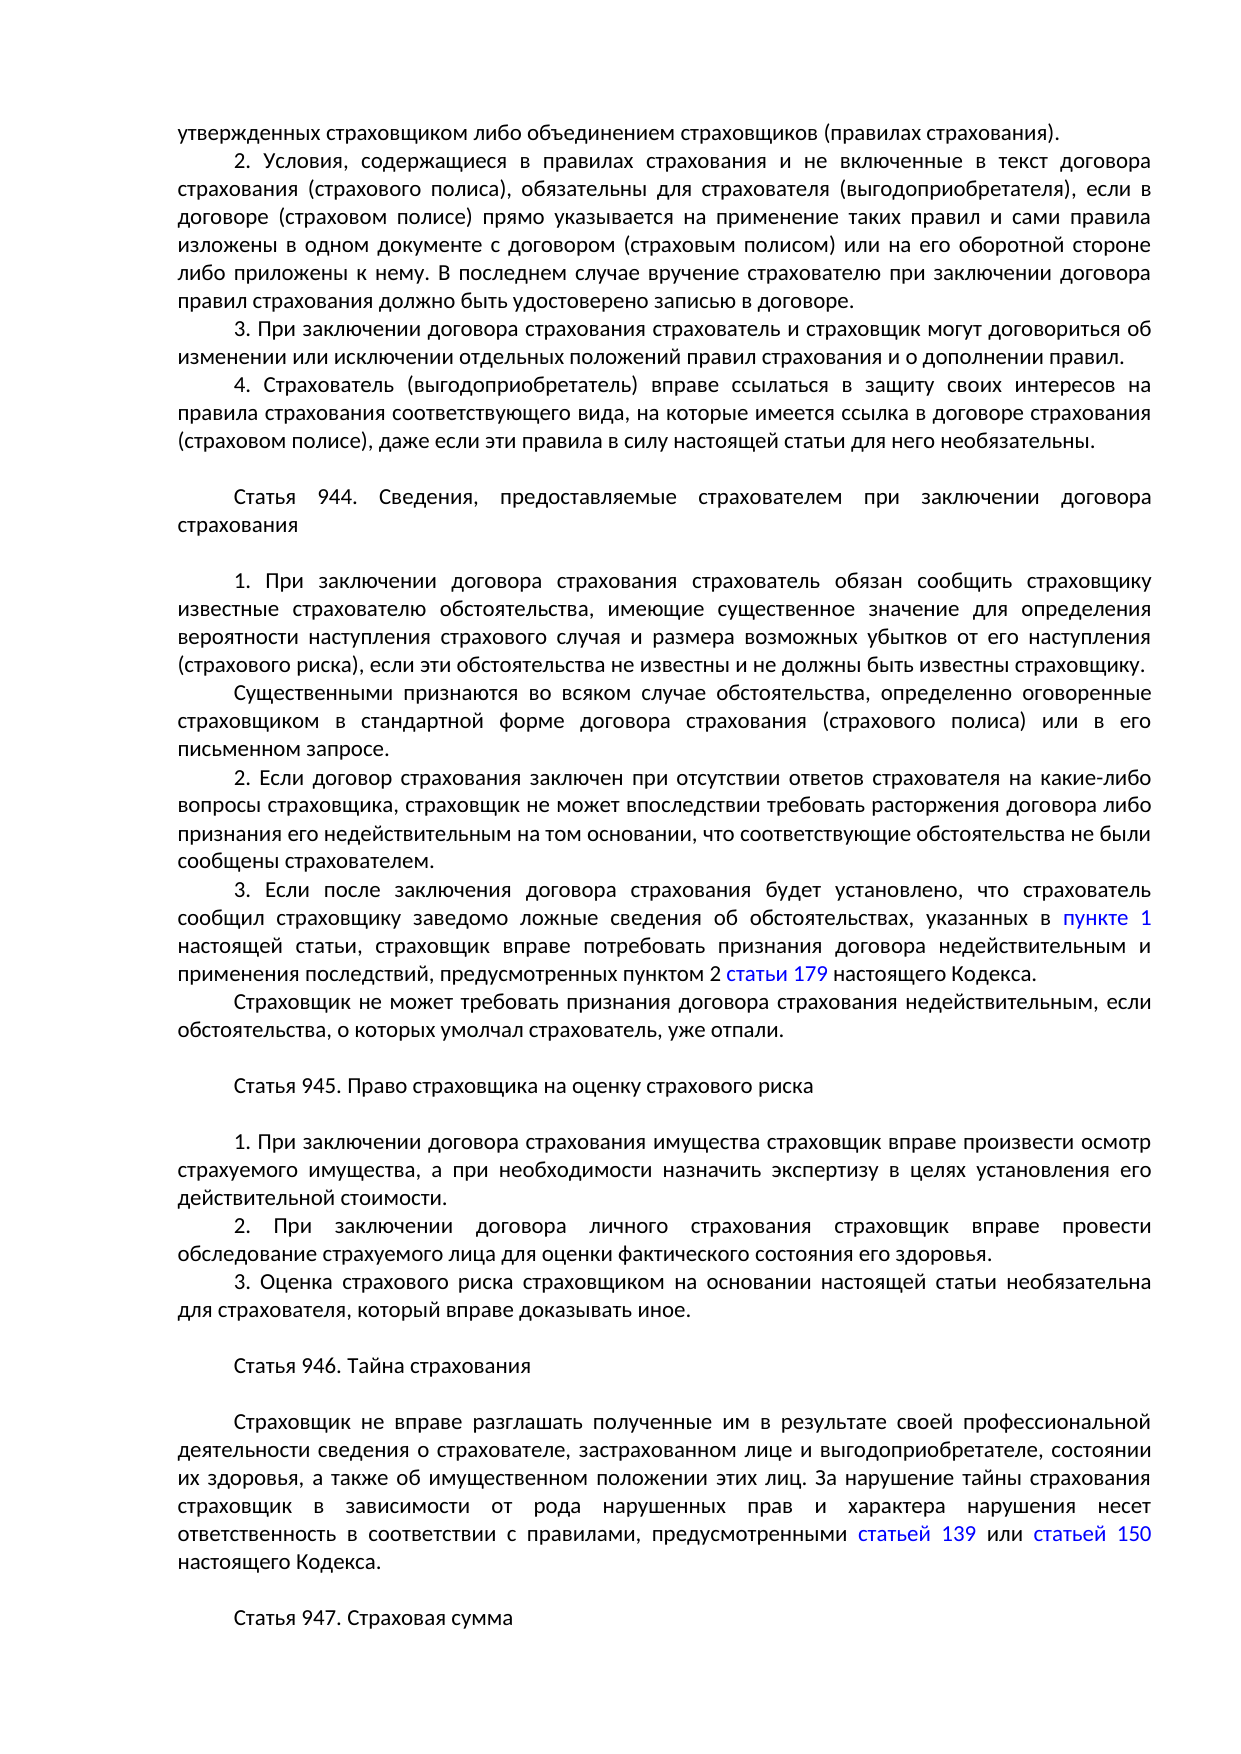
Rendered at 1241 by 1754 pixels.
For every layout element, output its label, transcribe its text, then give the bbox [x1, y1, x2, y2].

text 3. Оценка страхового риска страховщиком на основании настоящей статьи необязательна для страхователя, который вправе доказывать иное. [177, 1267, 1152, 1323]
text Существенными признаются во всяком случае обстоятельства, определенно оговоренные страховщиком в стандартной форме договора страхования (страхового полиса) или в его письменном запросе. [177, 678, 1152, 763]
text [177, 118, 1152, 146]
text Статья 945. Право страховщика на оценку страхового риска [177, 1071, 1152, 1099]
text 2. Условия, содержащиеся в правилах страхования и не включенные в текст договора страхования (страхового полиса), обязательны для страхователя (выгодоприобретателя), если в договоре (страховом полисе) прямо указывается на применение таких правил и сами правила изложены в одном документе с договором (страховым полисом) или на его оборотной стороне либо приложены к нему. В последнем случае вручение страхователю при заключении договора правил страхования должно быть удостоверено записью в договоре. [177, 146, 1152, 314]
text Статья 947. Страховая сумма [177, 1603, 1152, 1631]
text 3. Если после заключения договора страхования будет установлено, что страхователь сообщил страховщику заведомо ложные сведения об обстоятельствах, указанных в пункте 1 настоящей статьи, страховщик вправе потребовать признания договора недействительным и применения последствий, предусмотренных пунктом 2 статьи 179 настоящего Кодекса. [177, 875, 1152, 987]
text Страховщик не может требовать признания договора страхования недействительным, если обстоятельства, о которых умолчал страхователь, уже отпали. [177, 987, 1152, 1043]
text 4. Страхователь (выгодоприобретатель) вправе ссылаться в защиту своих интересов на правила страхования соответствующего вида, на которые имеется ссылка в договоре страхования (страховом полисе), даже если эти правила в силу настоящей статьи для него необязательны. [177, 370, 1152, 454]
text 2. Если договор страхования заключен при отсутствии ответов страхователя на какие-либо вопросы страховщика, страховщик не может впоследствии требовать расторжения договора либо признания его недействительным на том основании, что соответствующие обстоятельства не были сообщены страхователем. [177, 763, 1152, 875]
text 3. При заключении договора страхования страхователь и страховщик могут договориться об изменении или исключении отдельных положений правил страхования и о дополнении правил. [177, 314, 1152, 370]
text 1. При заключении договора страхования страхователь обязан сообщить страховщику известные страхователю обстоятельства, имеющие существенное значение для определения вероятности наступления страхового случая и размера возможных убытков от его наступления (страхового риска), если эти обстоятельства не известны и не должны быть известны страховщику. [177, 566, 1152, 678]
text Страховщик не вправе разглашать полученные им в результате своей профессиональной деятельности сведения о страхователе, застрахованном лице и выгодоприобретателе, состоянии их здоровья, а также об имущественном положении этих лиц. За нарушение тайны страхования страховщик в зависимости от рода нарушенных прав и характера нарушения несет ответственность в соответствии с правилами, предусмотренными статьей 139 или статьей 150 настоящего Кодекса. [177, 1407, 1152, 1575]
text Статья 944. Сведения, предоставляемые страхователем при заключении договора страхования [177, 482, 1152, 538]
text Статья 946. Тайна страхования [177, 1351, 1152, 1379]
text 2. При заключении договора личного страхования страховщик вправе провести обследование страхуемого лица для оценки фактического состояния его здоровья. [177, 1211, 1152, 1267]
text 1. При заключении договора страхования имущества страховщик вправе произвести осмотр страхуемого имущества, а при необходимости назначить экспертизу в целях установления его действительной стоимости. [177, 1127, 1152, 1211]
